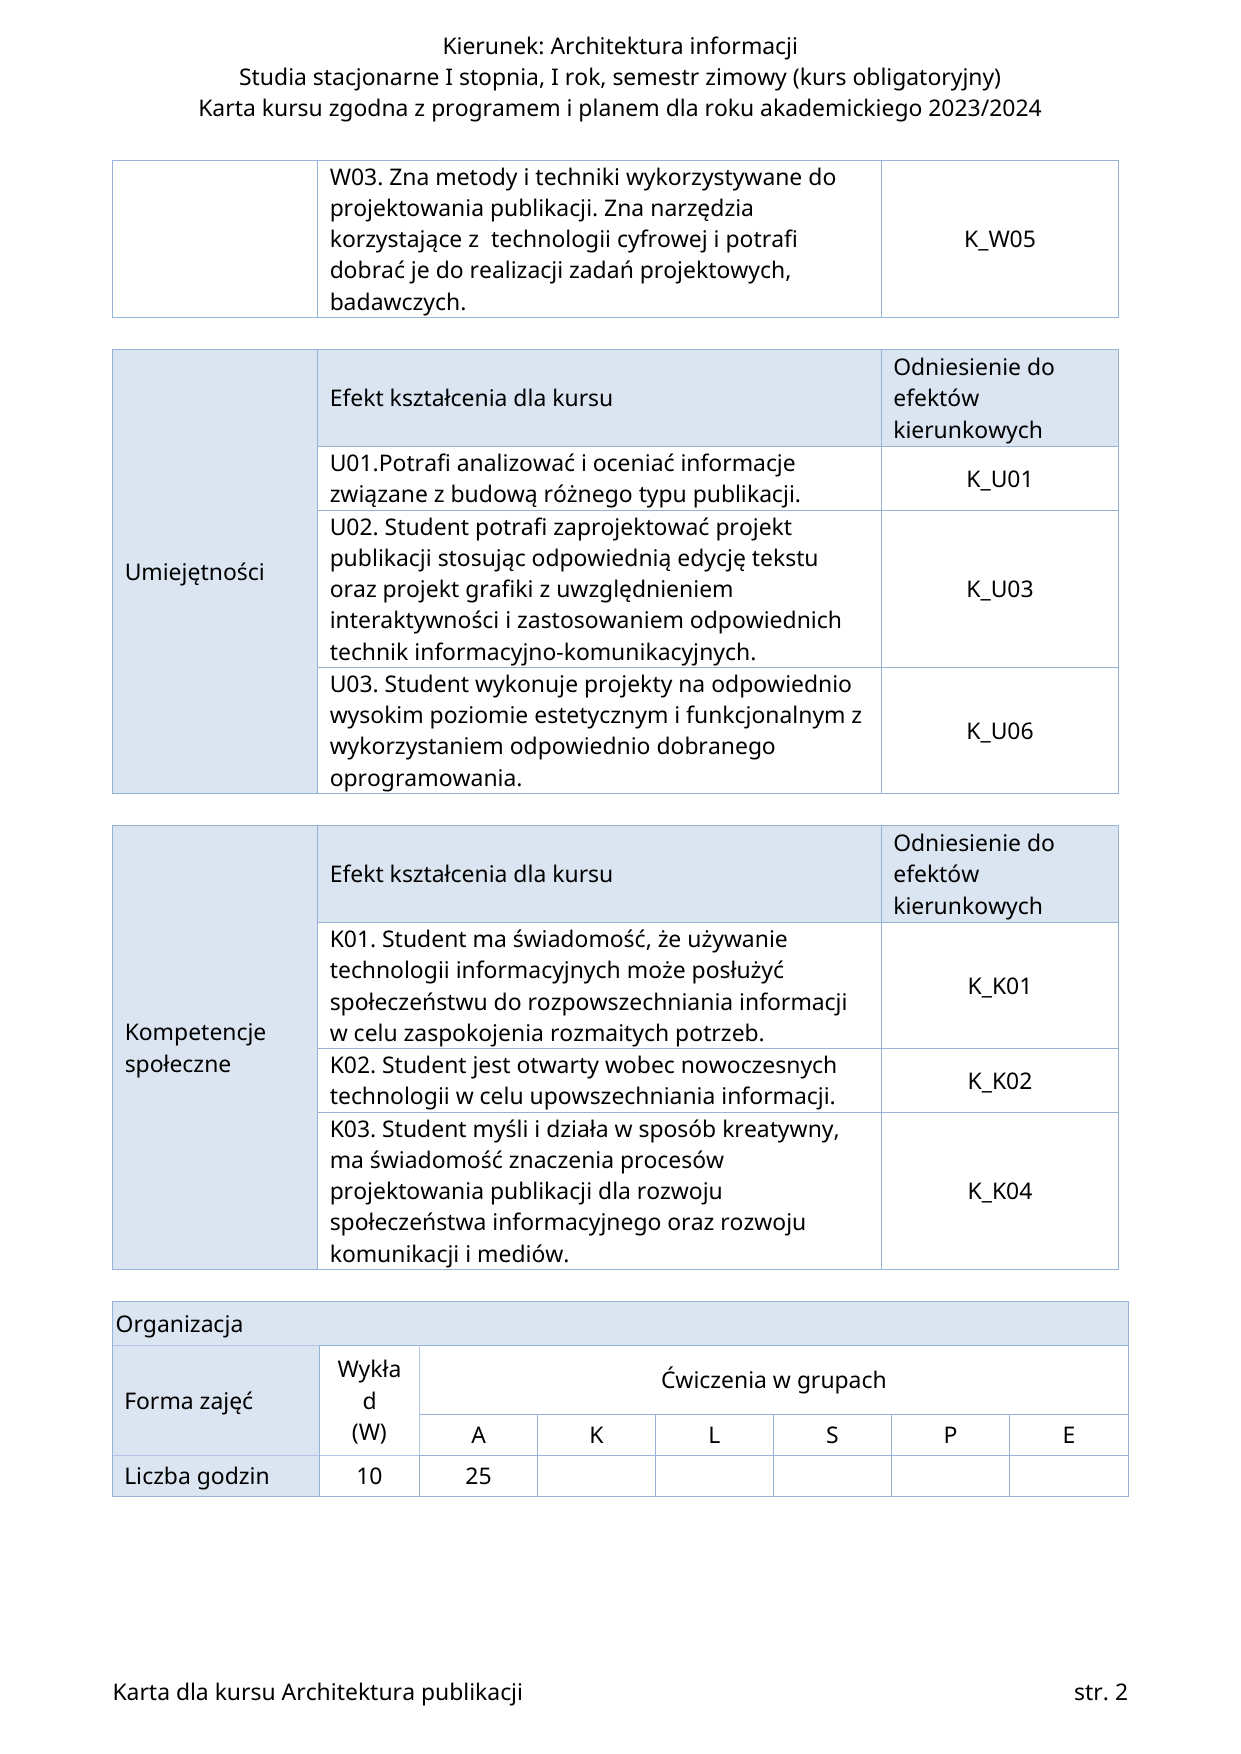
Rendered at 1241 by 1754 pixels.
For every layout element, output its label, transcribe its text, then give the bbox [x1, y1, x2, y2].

table_cell K_U03 [882, 511, 1118, 667]
table_header Organizacja [113, 1302, 1128, 1345]
table_cell K_K04 [882, 1113, 1118, 1269]
table_cell [1010, 1456, 1128, 1496]
table_cell [892, 1456, 1009, 1496]
table_cell [774, 1456, 891, 1496]
table_header Umiejętności [113, 350, 317, 793]
table_header Kompetencje społeczne [113, 826, 317, 1269]
table_cell Liczba godzin [113, 1456, 319, 1496]
table_cell [656, 1456, 773, 1496]
table_cell K_K01 [882, 923, 1118, 1048]
table_cell P [892, 1415, 1009, 1455]
table_cell W03. Zna metody i techniki wykorzystywane do projektowania publikacji. Zna narzędzia korzystające z technologii cyfrowej i potrafi dobrać je do realizacji zadań projektowych, badawczych. [318, 161, 881, 317]
table_cell Ćwiczenia w grupach [420, 1346, 1128, 1413]
table_header Odniesienie do efektów kierunkowych [882, 826, 1118, 922]
table_cell K01. Student ma świadomość, że używanie technologii informacyjnych może posłużyć społeczeństwu do rozpowszechniania informacji w celu zaspokojenia rozmaitych potrzeb. [318, 923, 881, 1048]
table_cell K02. Student jest otwarty wobec nowoczesnych technologii w celu upowszechniania informacji. [318, 1049, 881, 1112]
table_cell U01.Potrafi analizować i oceniać informacje związane z budową różnego typu publikacji. [318, 447, 881, 509]
table_cell [538, 1456, 655, 1496]
table_cell Wykład (W) [320, 1346, 419, 1455]
table_cell K_U06 [882, 668, 1118, 793]
table_header Odniesienie do efektów kierunkowych [882, 350, 1118, 446]
table_cell K03. Student myśli i działa w sposób kreatywny, ma świadomość znaczenia procesów projektowania publikacji dla rozwoju społeczeństwa informacyjnego oraz rozwoju komunikacji i mediów. [318, 1113, 881, 1269]
table_cell K_K02 [882, 1049, 1118, 1112]
table_cell 10 [320, 1456, 419, 1496]
table_cell L [656, 1415, 773, 1455]
table_cell K_U01 [882, 447, 1118, 509]
table_cell A [420, 1415, 537, 1455]
table_cell U03. Student wykonuje projekty na odpowiednio wysokim poziomie estetycznym i funkcjonalnym z wykorzystaniem odpowiednio dobranego oprogramowania. [318, 668, 881, 793]
table_header Efekt kształcenia dla kursu [318, 350, 881, 446]
table_cell K_W05 [882, 161, 1118, 317]
table_cell S [774, 1415, 891, 1455]
table_cell U02. Student potrafi zaprojektować projekt publikacji stosując odpowiednią edycję tekstu oraz projekt grafiki z uwzględnieniem interaktywności i zastosowaniem odpowiednich technik informacyjno-komunikacyjnych. [318, 511, 881, 667]
table_cell 25 [420, 1456, 537, 1496]
table_cell Forma zajęć [113, 1346, 319, 1455]
table_cell K [538, 1415, 655, 1455]
table_header Efekt kształcenia dla kursu [318, 826, 881, 922]
table_cell E [1010, 1415, 1128, 1455]
